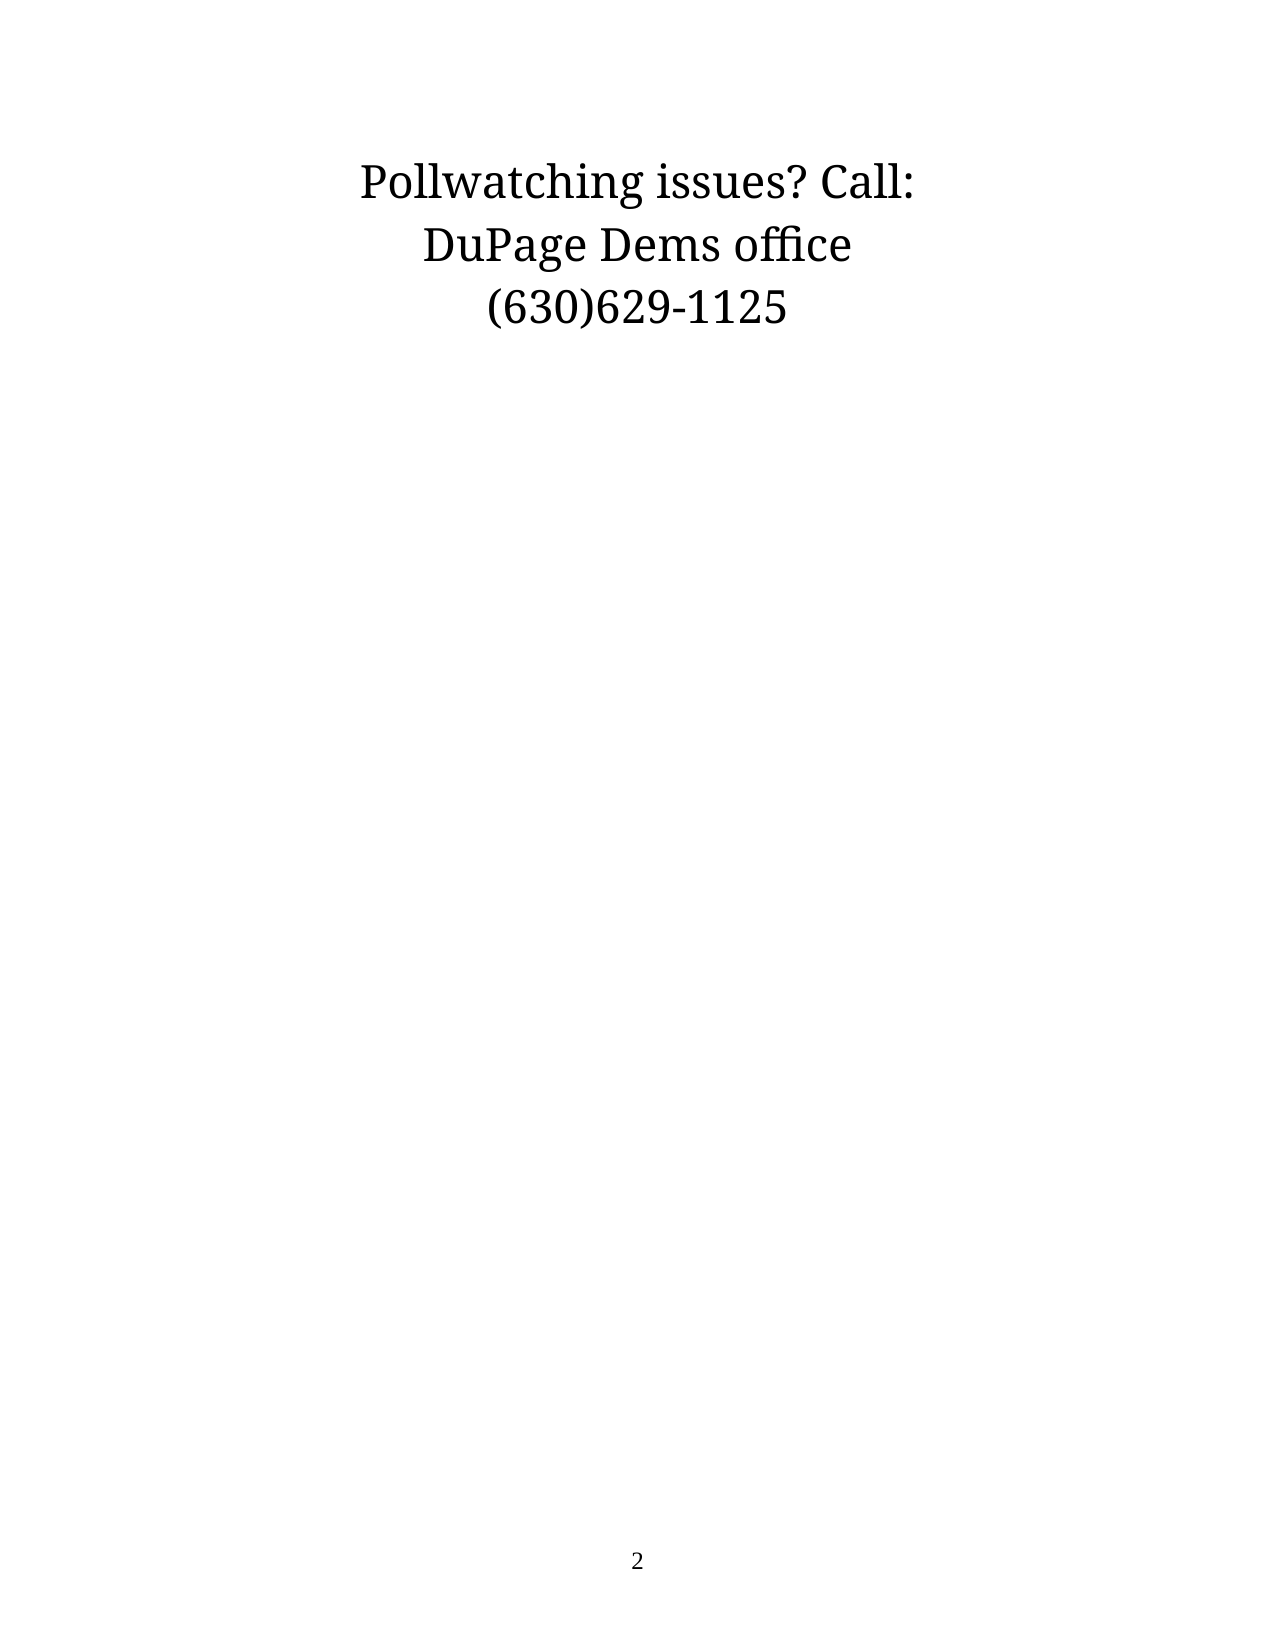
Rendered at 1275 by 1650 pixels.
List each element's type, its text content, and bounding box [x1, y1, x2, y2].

text (630)629-1125 [150, 275, 1125, 337]
text Pollwatching issues? Call: [150, 150, 1125, 212]
text DuPage Dems office [150, 212, 1125, 275]
